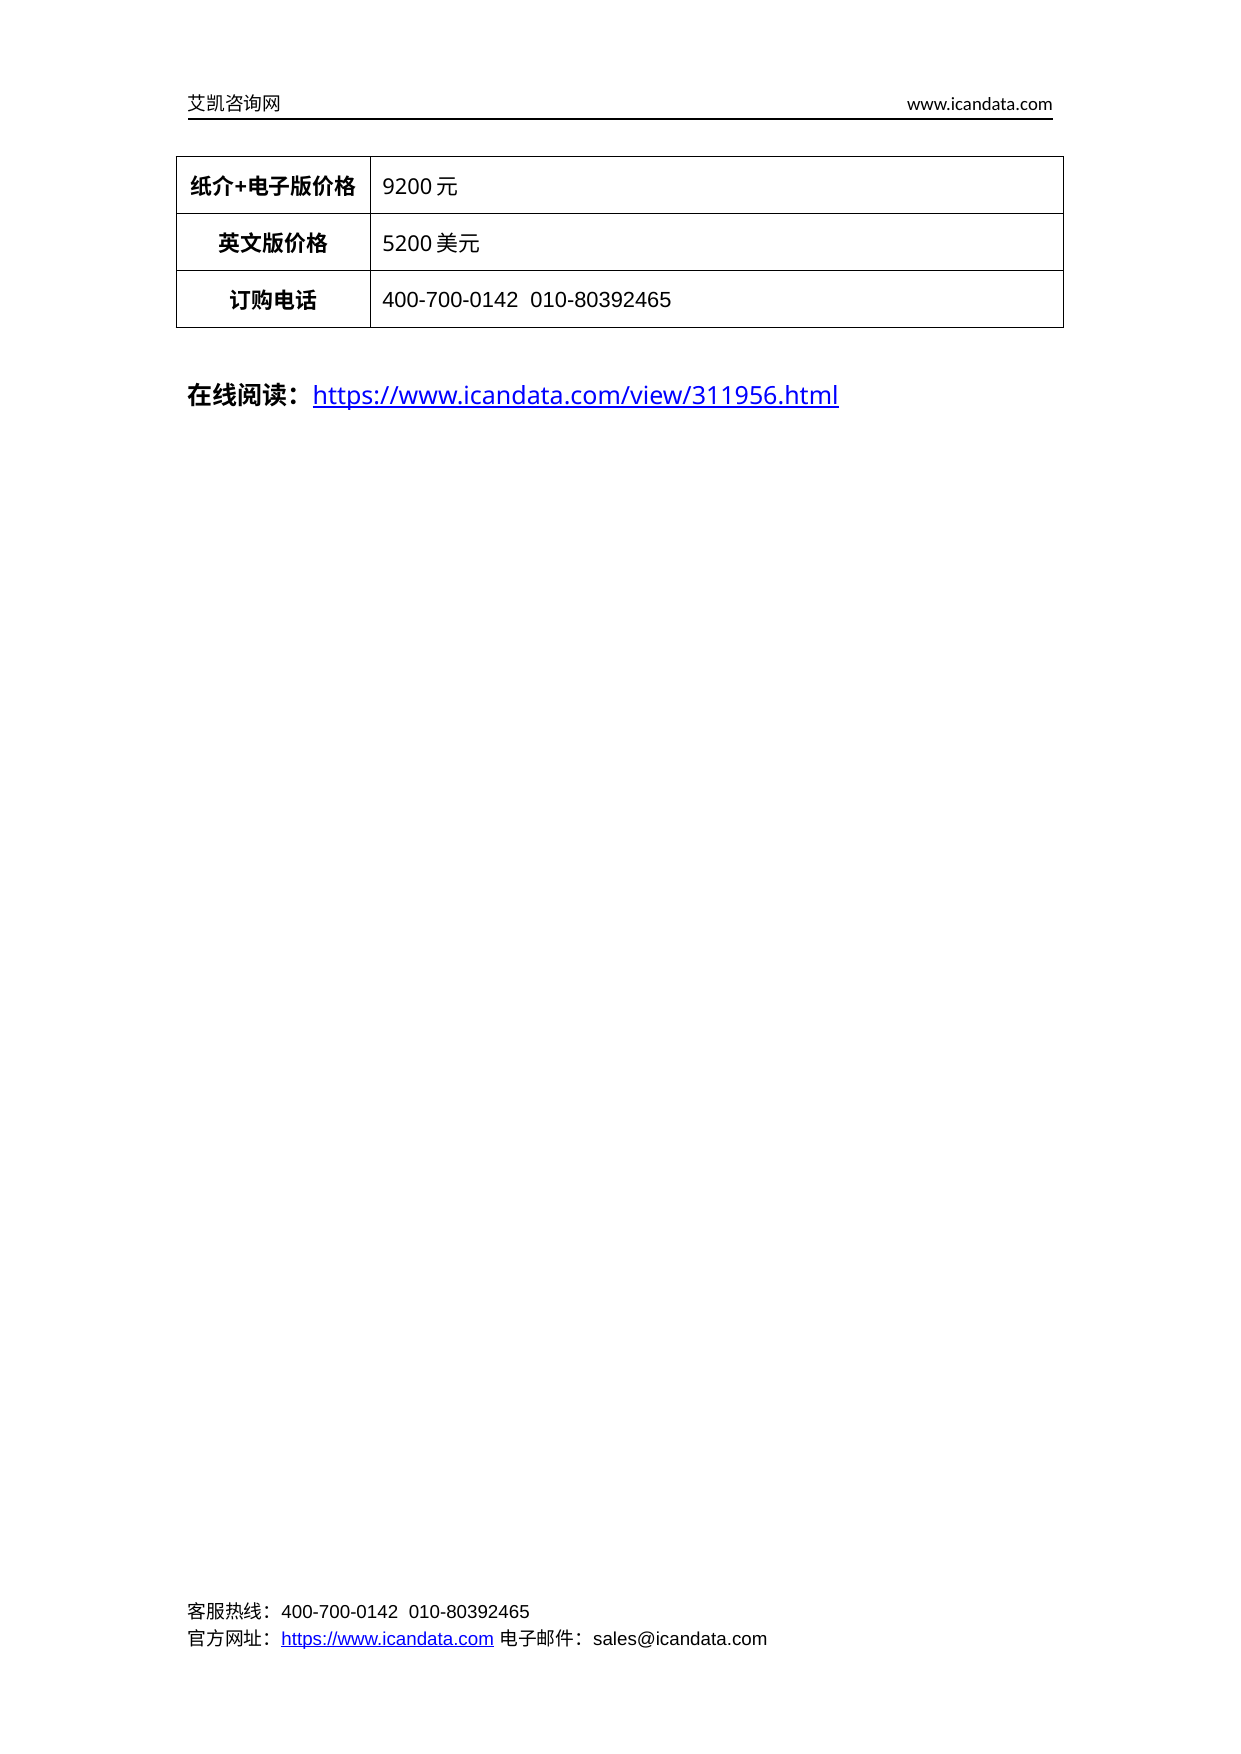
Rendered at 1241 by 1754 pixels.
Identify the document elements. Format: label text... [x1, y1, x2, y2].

table_cell 订购电话 [177, 271, 370, 327]
text 在线阅读：https://www.icandata.com/view/311956.html [187, 361, 1053, 426]
table_cell 400-700-0142 010-80392465 [371, 271, 1063, 327]
table_cell 5200美元 [371, 214, 1063, 270]
table_cell 纸介+电子版价格 [177, 157, 370, 213]
table_cell 英文版价格 [177, 214, 370, 270]
table_cell 9200元 [371, 157, 1063, 213]
